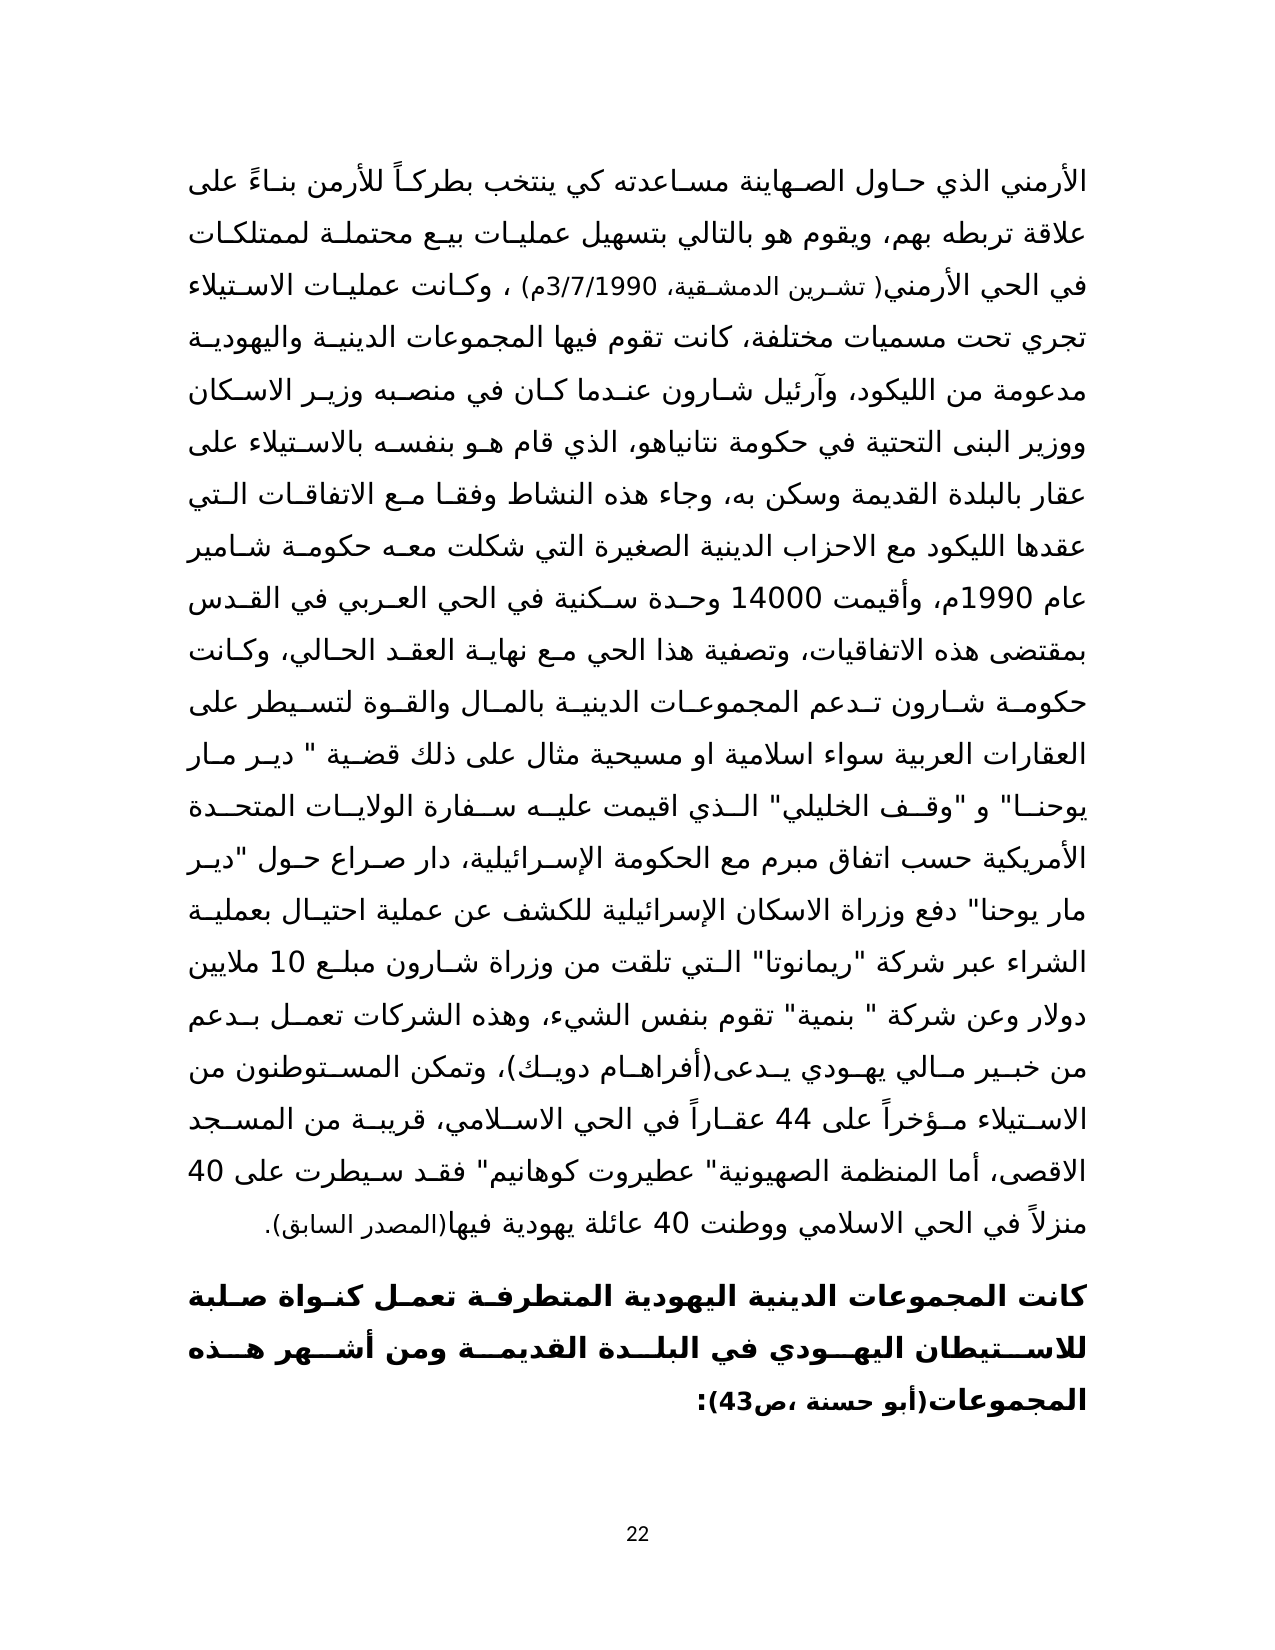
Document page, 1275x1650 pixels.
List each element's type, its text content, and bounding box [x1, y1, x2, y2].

text كانت المجموعات الدينية اليهودية المتطرفة تعمل كنواة صلبة للاستيطان اليهودي في البلدة القديمة ومن أشهر هذه المجموعات(أبو حسنة ،ص43): [187, 1264, 1087, 1421]
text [187, 150, 1087, 1244]
